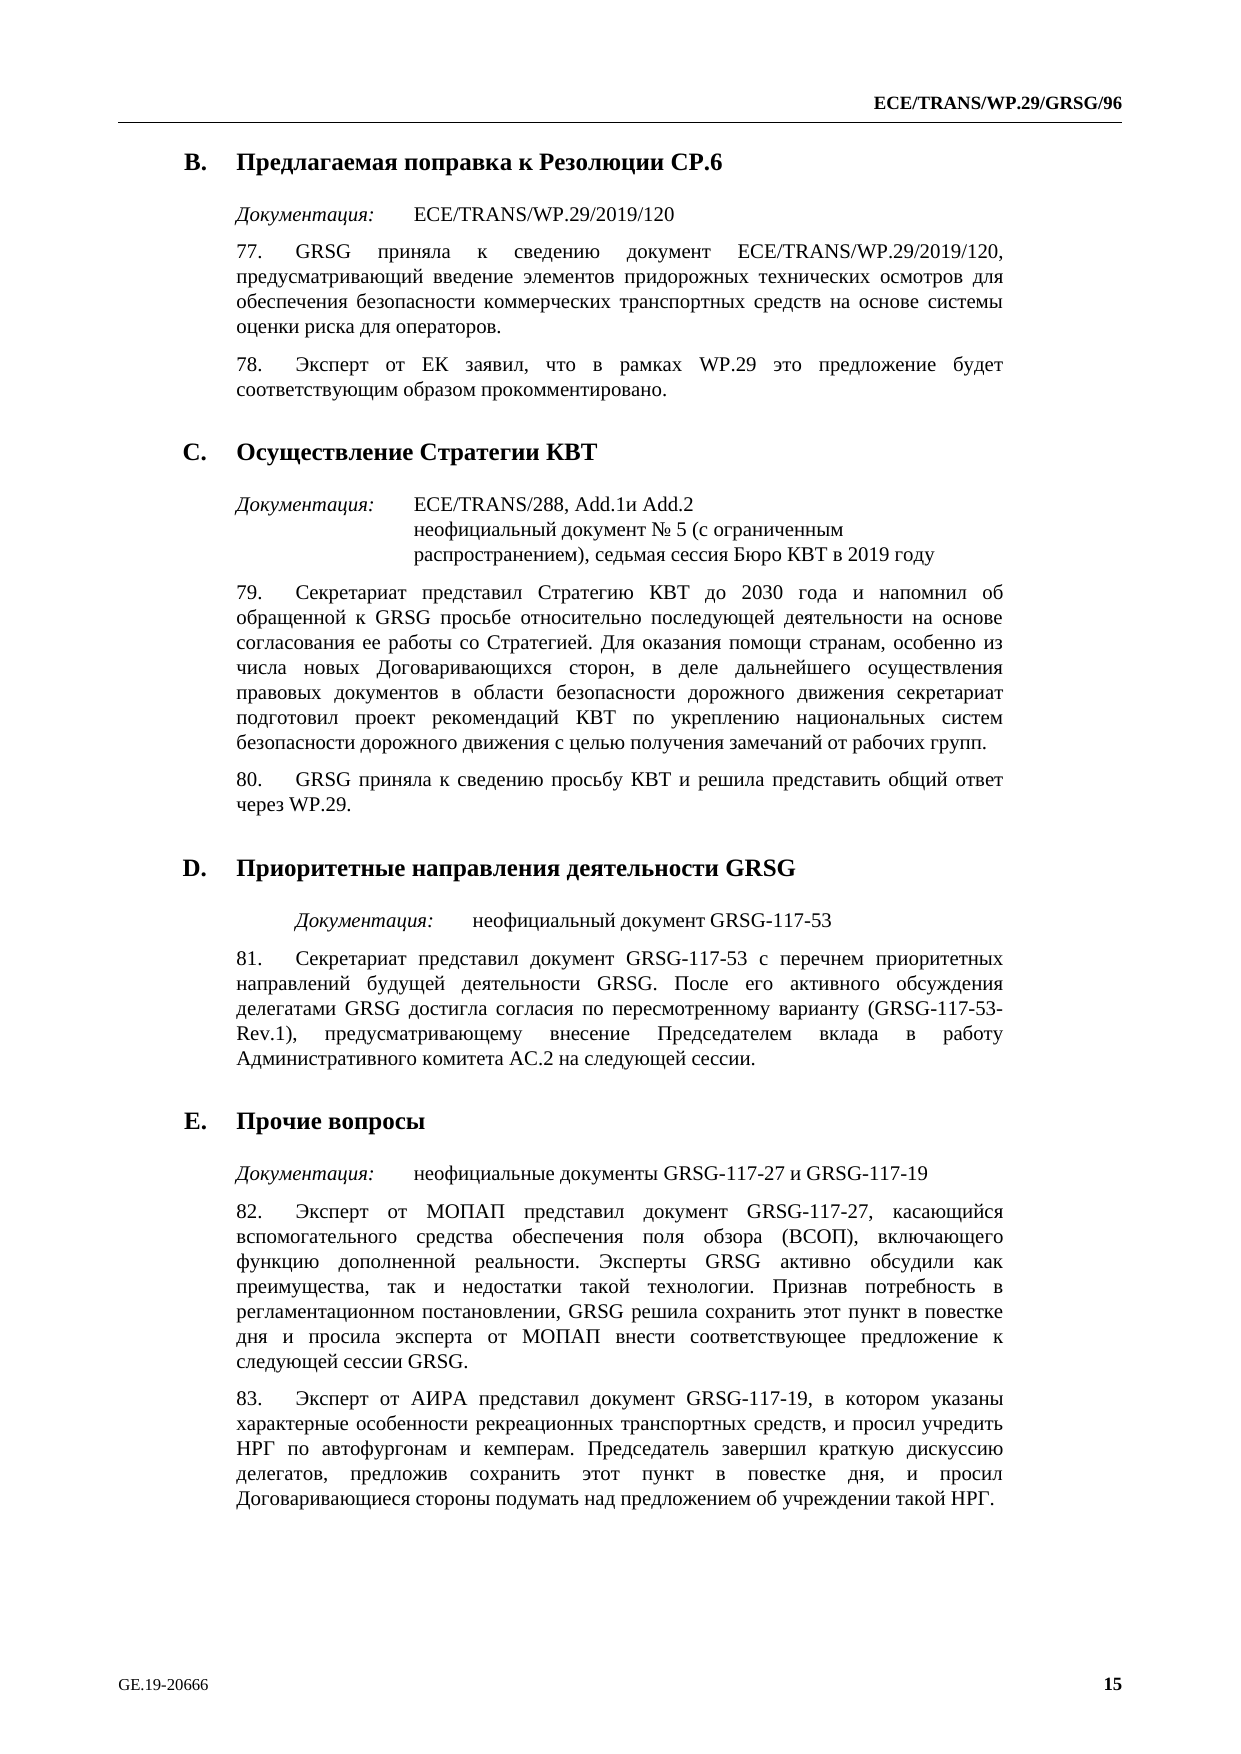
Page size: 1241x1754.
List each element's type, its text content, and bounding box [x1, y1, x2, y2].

text C. Осуществление Стратегии КВТ [118, 438, 1004, 466]
text Документация: неофициальные документы GRSG-117-27 и GRSG-117-19 [236, 1160, 1004, 1185]
text Документация: ECE/TRANS/WP.29/2019/120 [236, 201, 1004, 226]
text 83. Эксперт от АИРА представил документ GRSG-117-19, в котором указаны характерные особенности рекреационных транспортных средств, и просил учредить НРГ по автофургонам и кемперам. Председатель завершил краткую дискуссию делегатов, предложив сохранить этот пункт в повестке дня, и просил Договаривающиеся стороны подумать над предложением об учреждении такой НРГ. [236, 1385, 1004, 1510]
text Документация: неофициальный документ GRSG-117-53 [236, 907, 1004, 932]
text 77. GRSG приняла к сведению документ ECE/TRANS/WP.29/2019/120, предусматривающий введение элементов придорожных технических осмотров для обеспечения безопасности коммерческих транспортных средств на основе системы оценки риска для операторов. [236, 238, 1004, 338]
text 79. Секретариат представил Стратегию КВТ до 2030 года и напомнил об обращенной к GRSG просьбе относительно последующей деятельности на основе согласования ее работы со Стратегией. Для оказания помощи странам, особенно из числа новых Договаривающихся сторон, в деле дальнейшего осуществления правовых документов в области безопасности дорожного движения секретариат подготовил проект рекомендаций КВТ по укреплению национальных систем безопасности дорожного движения с целью получения замечаний от рабочих групп. [236, 579, 1004, 754]
text 81. Секретариат представил документ GRSG-117-53 с перечнем приоритетных направлений будущей деятельности GRSG. После его активного обсуждения делегатами GRSG достигла согласия по пересмотренному варианту (GRSG-117-53-Rev.1), предусматривающему внесение Председателем вклада в работу Административного комитета АС.2 на следующей сессии. [236, 944, 1004, 1069]
text D. Приоритетные направления деятельности GRSG [118, 854, 1004, 882]
text Документация: ECE/TRANS/288, Add.1и Add.2 неофициальный документ № 5 (с ограниченным распространением), седьмая сессия Бюро КВТ в 2019 году [236, 491, 1004, 566]
text 82. Эксперт от МОПАП представил документ GRSG-117-27, касающийся вспомогательного средства обеспечения поля обзора (ВСОП), включающего функцию дополненной реальности. Эксперты GRSG активно обсудили как преимущества, так и недостатки такой технологии. Признав потребность в регламентационном постановлении, GRSG решила сохранить этот пункт в повестке дня и просила эксперта от МОПАП внести соответствующее предложение к следующей сессии GRSG. [236, 1198, 1004, 1373]
text 78. Эксперт от ЕК заявил, что в рамках WP.29 это предложение будет соответствующим образом прокомментировано. [236, 351, 1004, 401]
text 80. GRSG приняла к сведению просьбу КВТ и решила представить общий ответ через WP.29. [236, 766, 1004, 816]
text B. Предлагаемая поправка к Резолюции СР.6 [118, 148, 1004, 176]
text E. Прочие вопросы [118, 1107, 1004, 1135]
